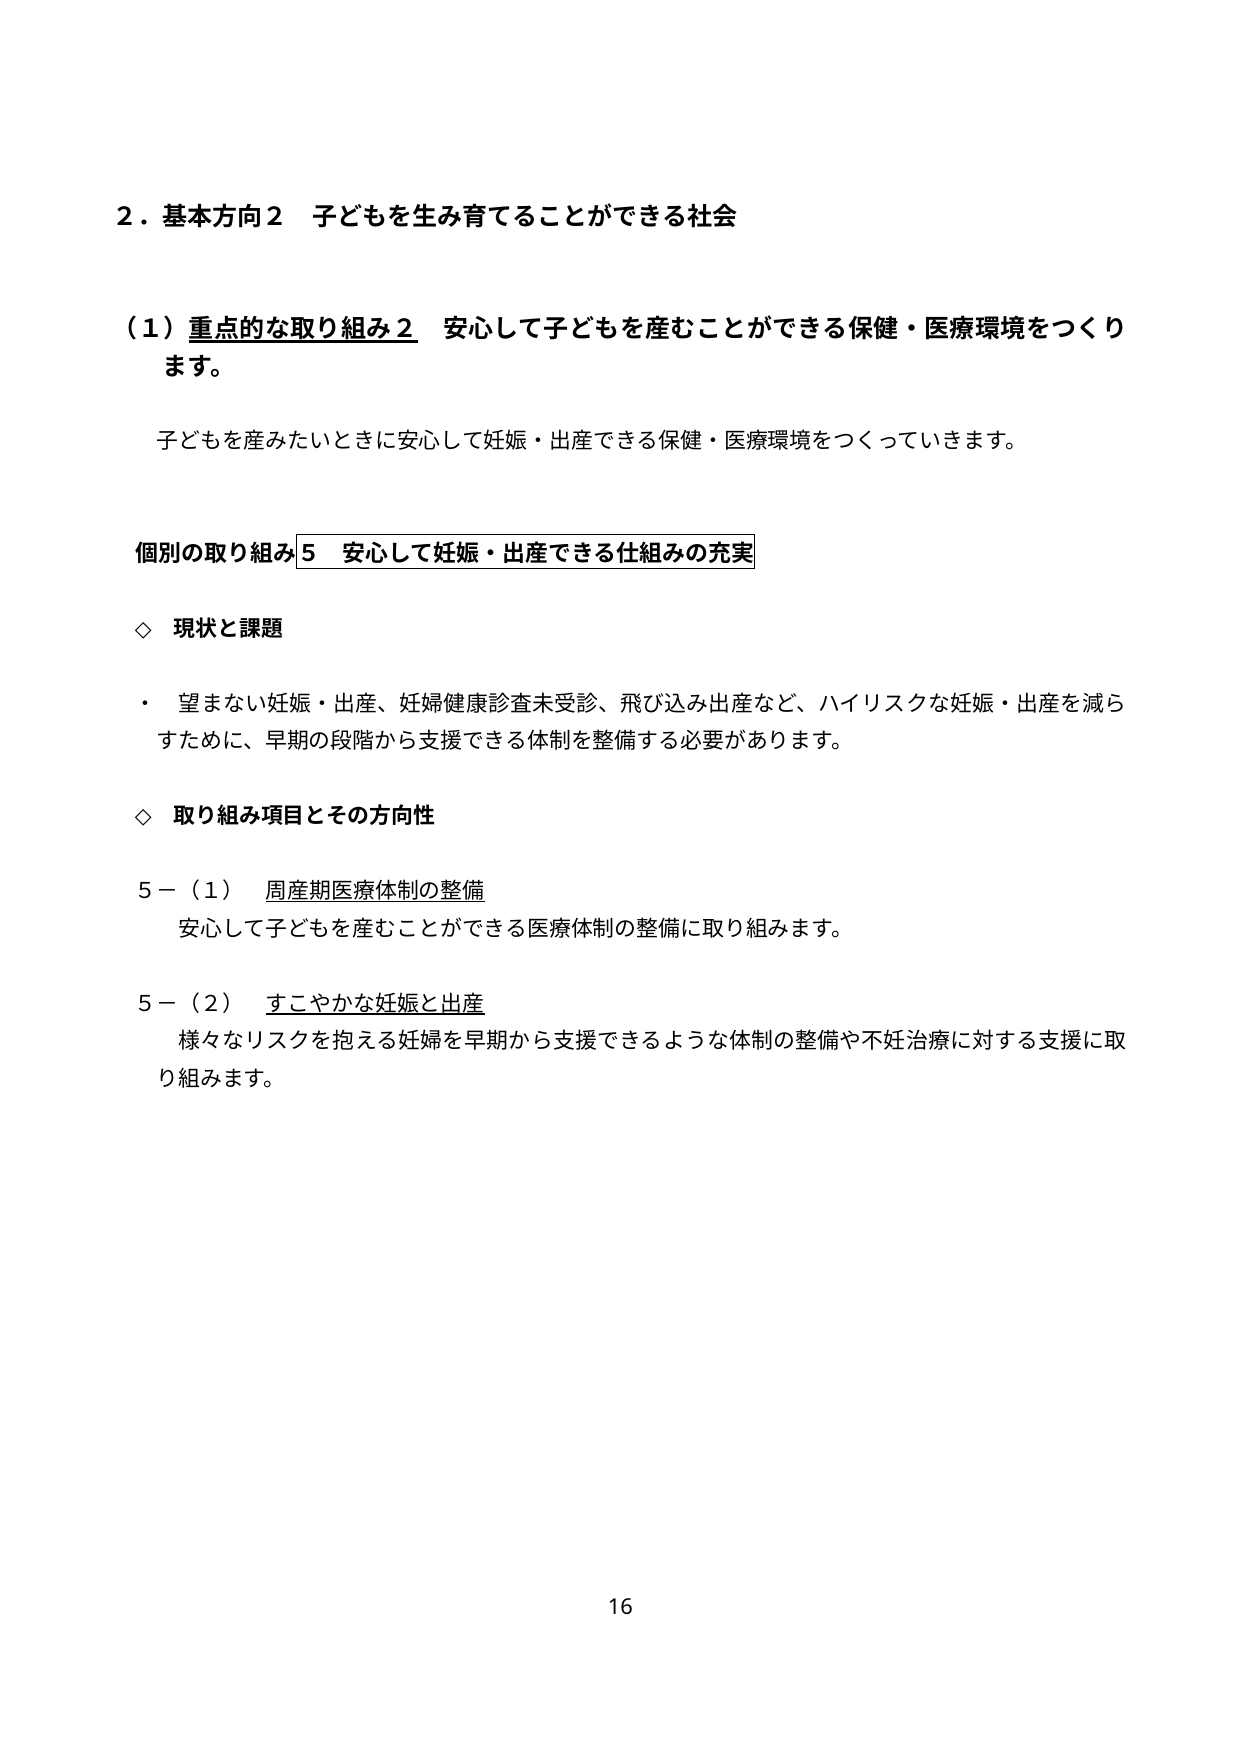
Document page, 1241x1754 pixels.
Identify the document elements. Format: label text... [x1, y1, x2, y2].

text ５－（１） 周産期医療体制の整備 [112, 871, 1128, 908]
text ◇ 現状と課題 [112, 608, 1128, 646]
text 様々なリスクを抱える妊婦を早期から支援できるような体制の整備や不妊治療に対する支援に取り組みます。 [156, 1021, 1128, 1096]
text （１）重点的な取り組み２ 安心して子どもを産むことができる保健・医療環境をつくります。 [112, 308, 1128, 383]
text ２．基本方向２ 子どもを生み育てることができる社会 [112, 196, 1128, 233]
text ・ 望まない妊娠・出産、妊婦健康診査未受診、飛び込み出産など、ハイリスクな妊娠・出産を減らすために、早期の段階から支援できる体制を整備する必要があります。 [112, 683, 1128, 758]
text 安心して子どもを産むことができる医療体制の整備に取り組みます。 [112, 908, 1128, 946]
text 子どもを産みたいときに安心して妊娠・出産できる保健・医療環境をつくっていきます。 [134, 421, 1128, 458]
text 個別の取り組み５ 安心して妊娠・出産できる仕組みの充実 [112, 533, 1128, 571]
text ５－（２） すこやかな妊娠と出産 [112, 983, 1128, 1021]
text ◇ 取り組み項目とその方向性 [112, 796, 1128, 833]
